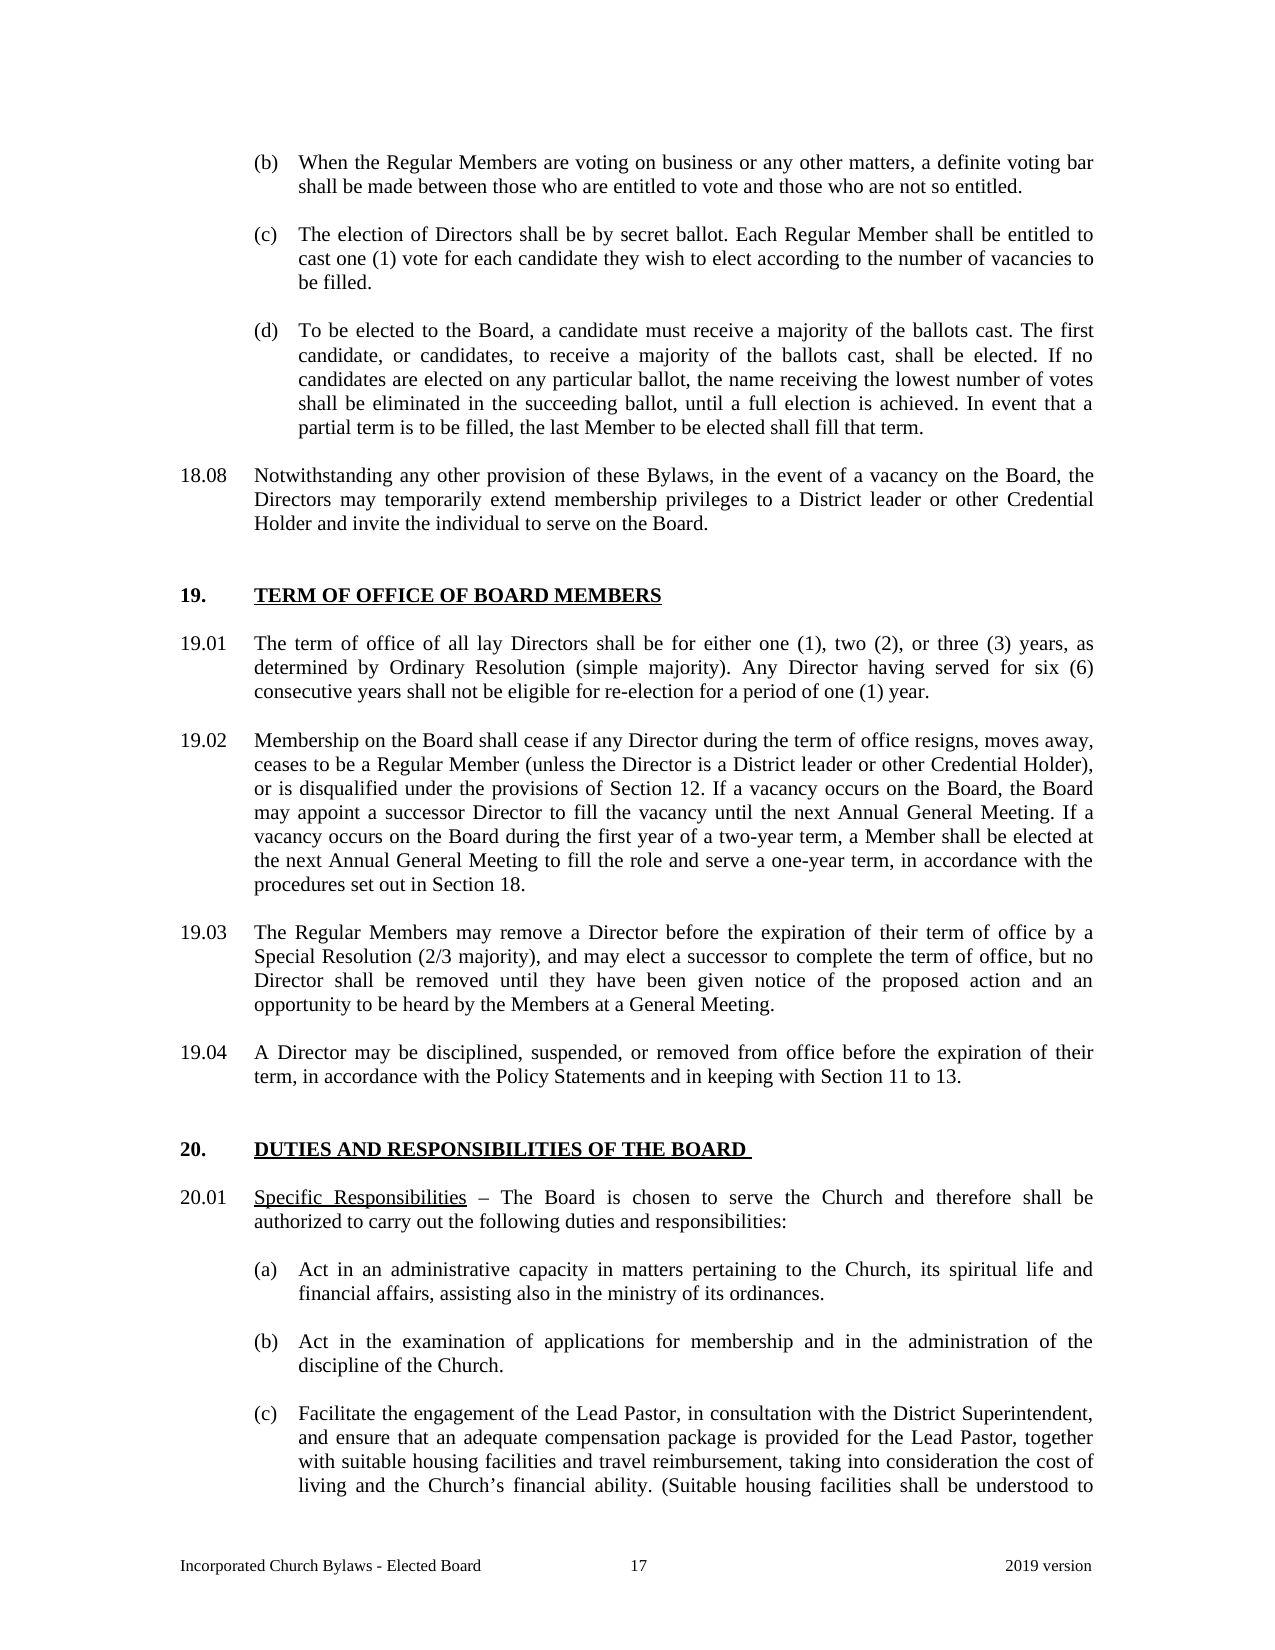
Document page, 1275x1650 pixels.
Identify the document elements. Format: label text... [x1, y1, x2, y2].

list The term of office of all lay Directors shall be for either one (1), two (2), or three (3) years, as determined by Ordinary Resolution (simple majority). Any Director having served for six (6) consecutive years shall not be eligible for re-election for a period of one (1) year. [180, 631, 1095, 703]
list Membership on the Board shall cease if any Director during the term of office resigns, moves away, ceases to be a Regular Member (unless the Director is a District leader or other Credential Holder), or is disqualified under the provisions of Section 12. If a vacancy occurs on the Board, the Board may appoint a successor Director to fill the vacancy until the next Annual General Meeting. If a vacancy occurs on the Board during the first year of a two-year term, a Member shall be elected at the next Annual General Meeting to fill the role and serve a one-year term, in accordance with the procedures set out in Section 18. [180, 727, 1095, 896]
list The election of Directors shall be by secret ballot. Each Regular Member shall be entitled to cast one (1) vote for each candidate they wish to elect according to the number of vacancies to be filled. [254, 222, 1095, 294]
list The Regular Members may remove a Director before the expiration of their term of office by a Special Resolution (2/3 majority), and may elect a successor to complete the term of office, but no Director shall be removed until they have been given notice of the proposed action and an opportunity to be heard by the Members at a General Meeting. [180, 920, 1095, 1016]
list When the Regular Members are voting on business or any other matters, a definite voting bar shall be made between those who are entitled to vote and those who are not so entitled. [254, 150, 1095, 198]
list Notwithstanding any other provision of these Bylaws, in the event of a vacancy on the Board, the Directors may temporarily extend membership privileges to a District leader or other Credential Holder and invite the individual to serve on the Board. [180, 463, 1095, 535]
list Act in an administrative capacity in matters pertaining to the Church, its spiritual life and financial affairs, assisting also in the ministry of its ordinances. [254, 1257, 1095, 1305]
list Specific Responsibilities – The Board is chosen to serve the Church and therefore shall be authorized to carry out the following duties and responsibilities: [180, 1185, 1095, 1233]
text 19. TERM OF OFFICE OF BOARD MEMBERS [180, 583, 1095, 607]
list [254, 1401, 1095, 1497]
list A Director may be disciplined, suspended, or removed from office before the expiration of their term, in accordance with the Policy Statements and in keeping with Section 11 to 13. [180, 1040, 1095, 1088]
text 20. DUTIES AND RESPONSIBILITIES OF THE BOARD [180, 1137, 1095, 1161]
list Act in the examination of applications for membership and in the administration of the discipline of the Church. [254, 1329, 1095, 1377]
list To be elected to the Board, a candidate must receive a majority of the ballots cast. The first candidate, or candidates, to receive a majority of the ballots cast, shall be elected. If no candidates are elected on any particular ballot, the name receiving the lowest number of votes shall be eliminated in the succeeding ballot, until a full election is achieved. In event that a partial term is to be filled, the last Member to be elected shall fill that term. [254, 318, 1095, 439]
